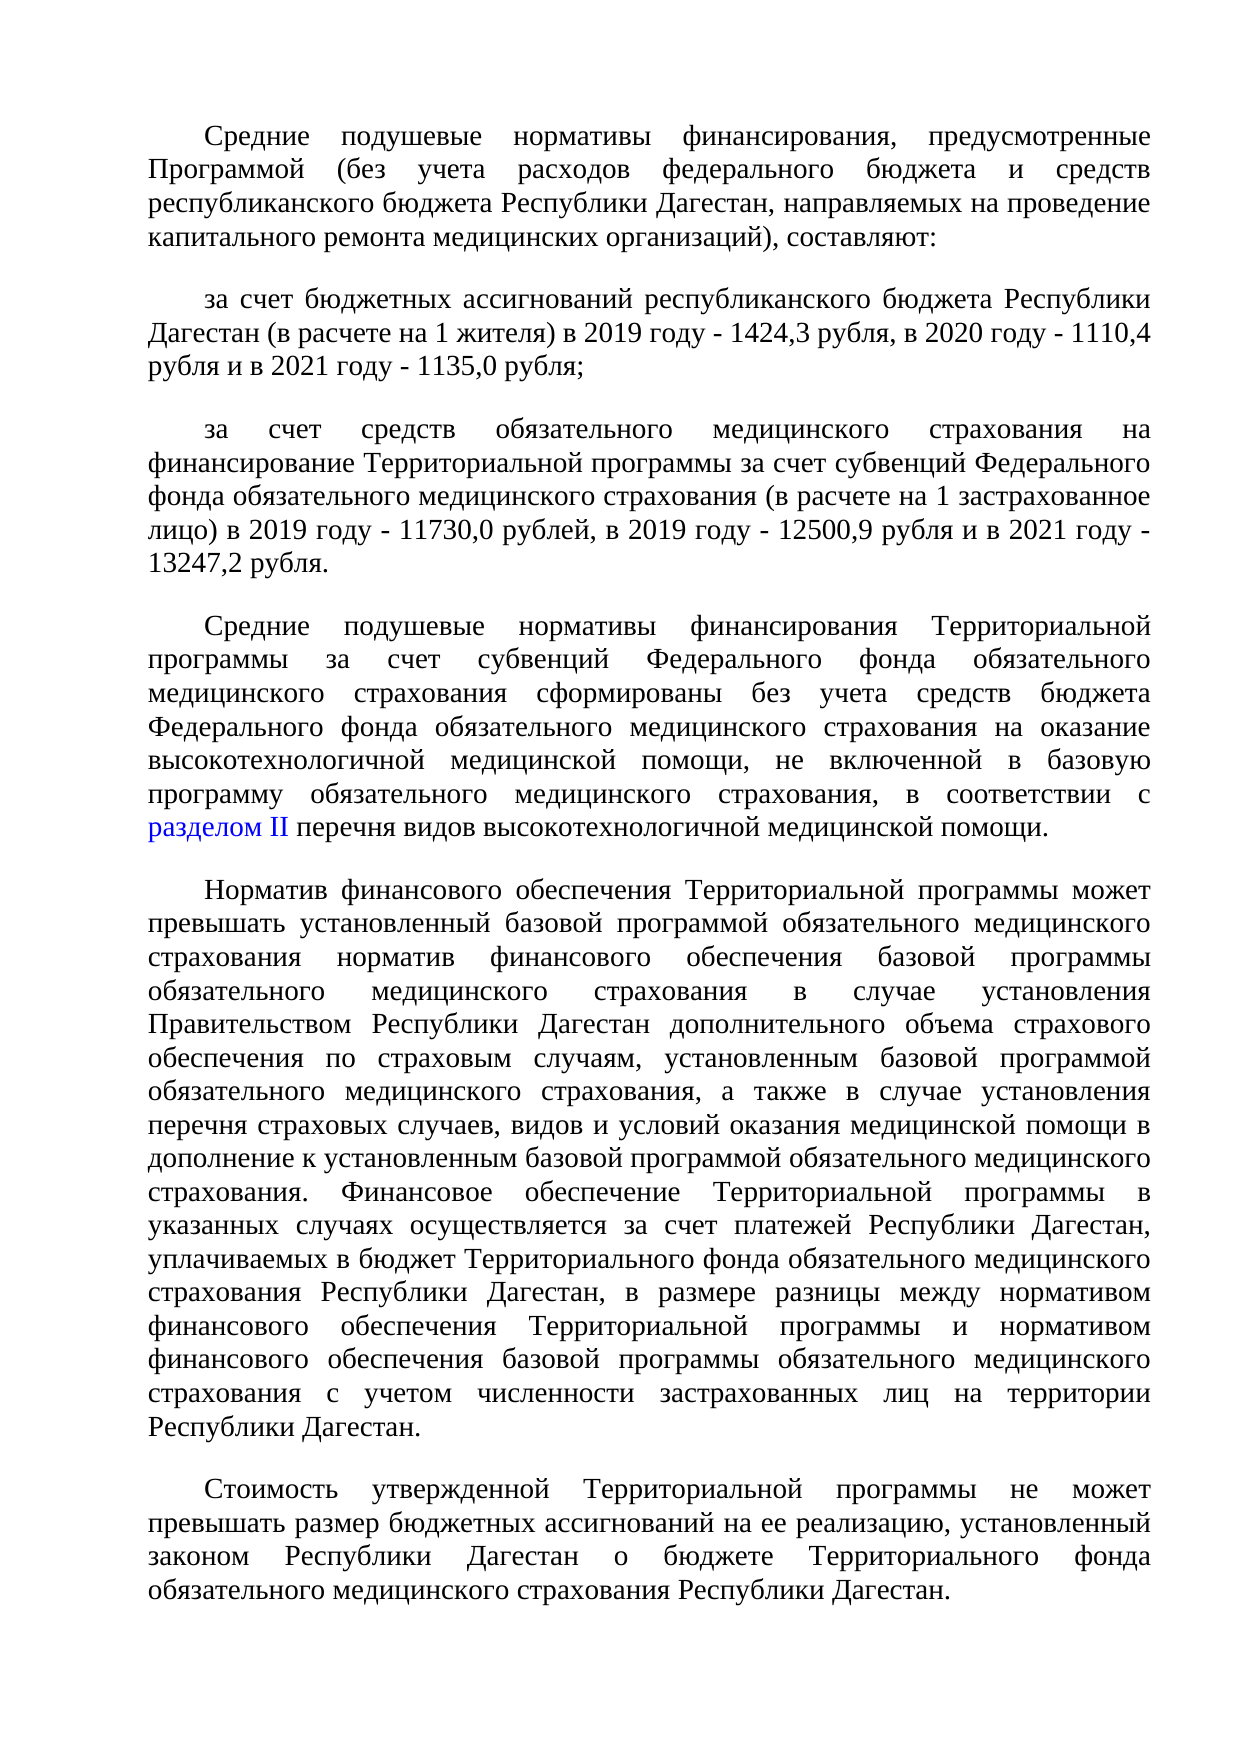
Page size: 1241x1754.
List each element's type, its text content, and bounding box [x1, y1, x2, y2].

text за счет бюджетных ассигнований республиканского бюджета Республики Дагестан (в расчете на 1 жителя) в 2019 году - 1424,3 рубля, в 2020 году - 1110,4 рубля и в 2021 году - 1135,0 рубля; [148, 281, 1152, 382]
text Средние подушевые нормативы финансирования, предусмотренные Программой (без учета расходов федерального бюджета и средств республиканского бюджета Республики Дагестан, направляемых на проведение капитального ремонта медицинских организаций), составляют: [148, 118, 1152, 252]
text Средние подушевые нормативы финансирования Территориальной программы за счет субвенций Федерального фонда обязательного медицинского страхования сформированы без учета средств бюджета Федерального фонда обязательного медицинского страхования на оказание высокотехнологичной медицинской помощи, не включенной в базовую программу обязательного медицинского страхования, в соответствии с разделом II перечня видов высокотехнологичной медицинской помощи. [148, 608, 1152, 843]
text за счет средств обязательного медицинского страхования на финансирование Территориальной программы за счет субвенций Федерального фонда обязательного медицинского страхования (в расчете на 1 застрахованное лицо) в 2019 году - 11730,0 рублей, в 2019 году - 12500,9 рубля и в 2021 году - 13247,2 рубля. [148, 411, 1152, 579]
text Норматив финансового обеспечения Территориальной программы может превышать установленный базовой программой обязательного медицинского страхования норматив финансового обеспечения базовой программы обязательного медицинского страхования в случае установления Правительством Республики Дагестан дополнительного объема страхового обеспечения по страховым случаям, установленным базовой программой обязательного медицинского страхования, а также в случае установления перечня страховых случаев, видов и условий оказания медицинской помощи в дополнение к установленным базовой программой обязательного медицинского страхования. Финансовое обеспечение Территориальной программы в указанных случаях осуществляется за счет платежей Республики Дагестан, уплачиваемых в бюджет Территориального фонда обязательного медицинского страхования Республики Дагестан, в размере разницы между нормативом финансового обеспечения Территориальной программы и нормативом финансового обеспечения базовой программы обязательного медицинского страхования с учетом численности застрахованных лиц на территории Республики Дагестан. [148, 872, 1152, 1442]
text Стоимость утвержденной Территориальной программы не может превышать размер бюджетных ассигнований на ее реализацию, установленный законом Республики Дагестан о бюджете Территориального фонда обязательного медицинского страхования Республики Дагестан. [148, 1471, 1152, 1606]
